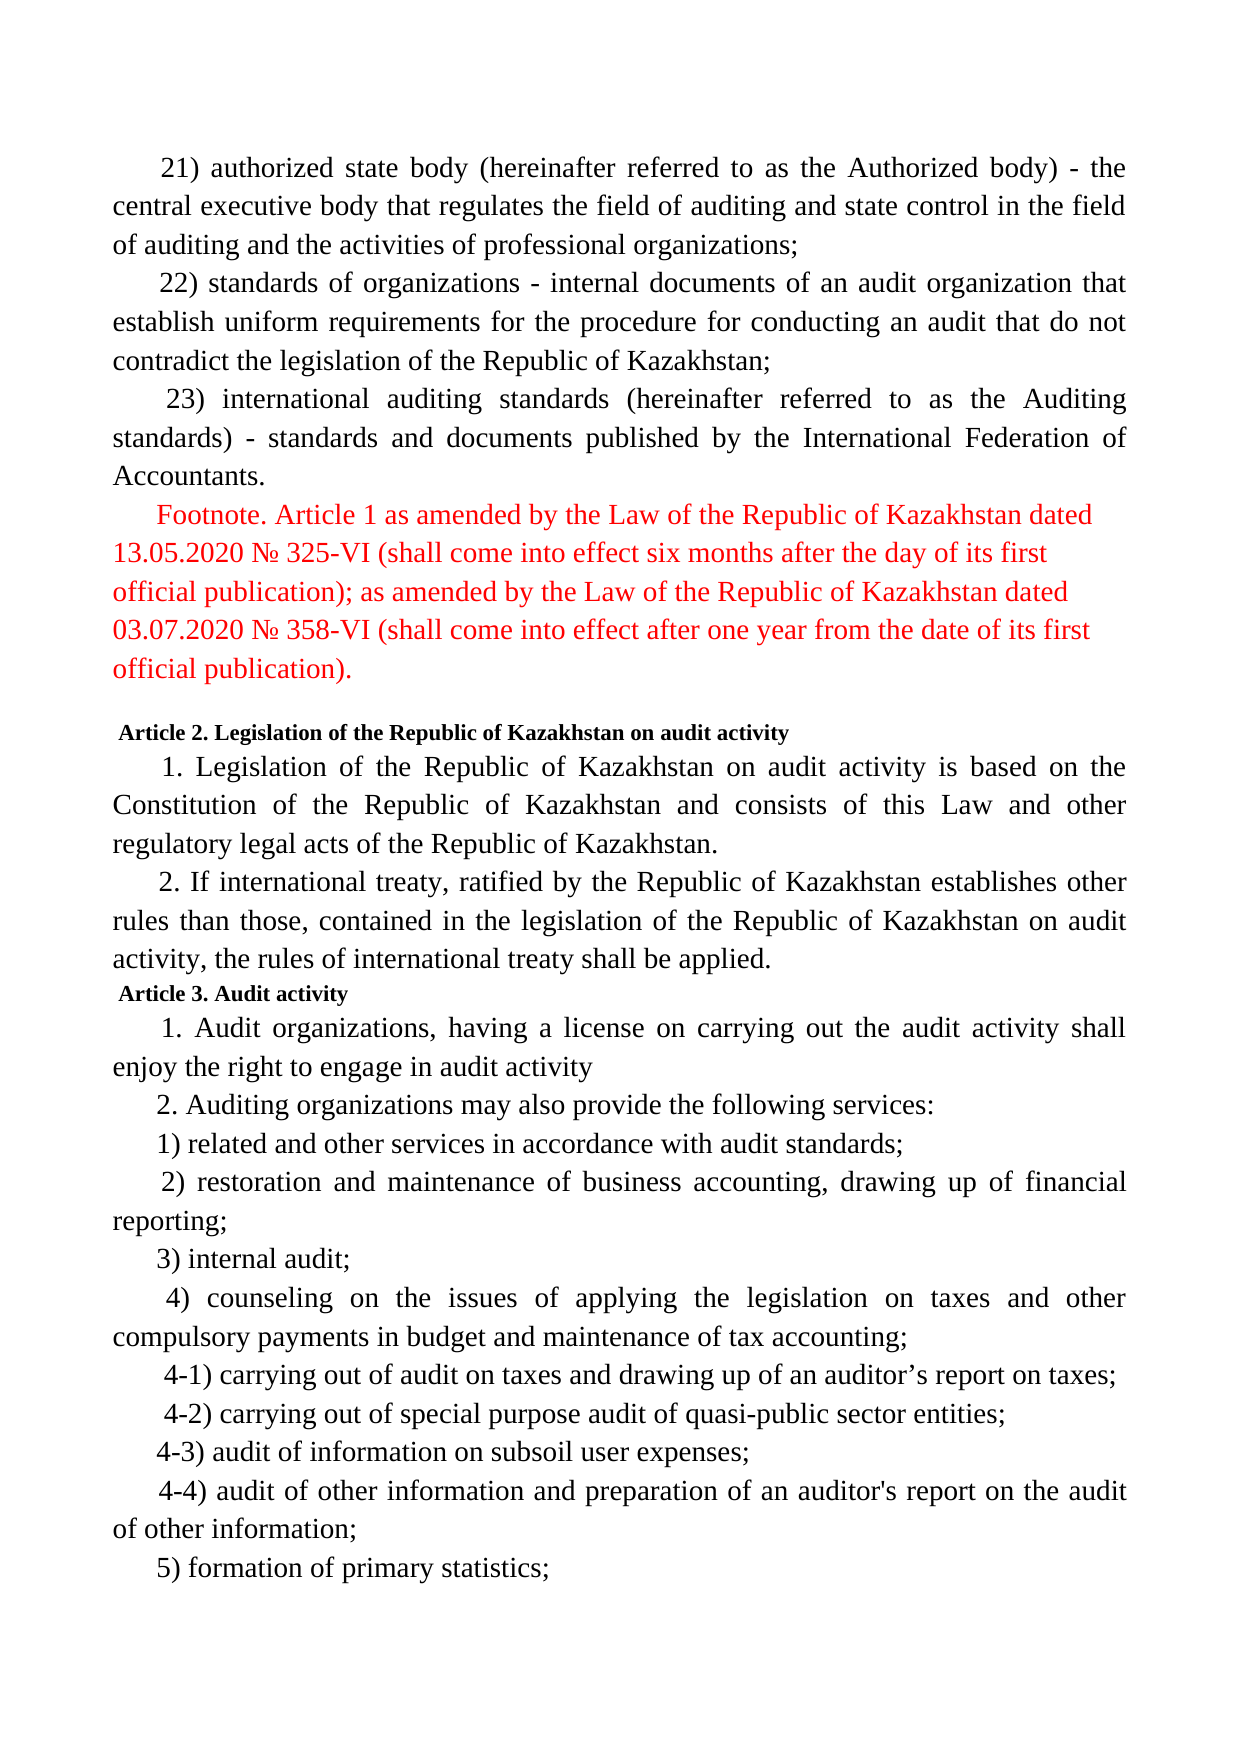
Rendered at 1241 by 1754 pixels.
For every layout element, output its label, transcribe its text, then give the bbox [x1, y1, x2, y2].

text 1. Legislation of the Republic of Kazakhstan on audit activity is based on the Constitution of the Republic of Kazakhstan and consists of this Law and other regulatory legal acts of the Republic of Kazakhstan. [112, 749, 1128, 859]
text 5) formation of primary statistics; [112, 1550, 1128, 1583]
text 2. If international treaty, ratified by the Republic of Kazakhstan establishes other rules than those, contained in the legislation of the Republic of Kazakhstan on audit activity, the rules of international treaty shall be applied. [112, 864, 1128, 975]
text Article 3. Audit activity [112, 980, 1128, 1006]
text 4-2) carrying out of special purpose audit of quasi-public sector entities; [112, 1396, 1128, 1429]
text Article 2. Legislation of the Republic of Kazakhstan on audit activity [112, 719, 1128, 745]
text 4) counseling on the issues of applying the legislation on taxes and other compulsory payments in budget and maintenance of tax accounting; [112, 1280, 1128, 1352]
text 1) related and other services in accordance with audit standards; [112, 1126, 1128, 1159]
text 3) internal audit; [112, 1242, 1128, 1275]
text 21) authorized state body (hereinafter referred to as the Authorized body) - the central executive body that regulates the field of auditing and state control in the field of auditing and the activities of professional organizations; [112, 150, 1128, 261]
text 4-3) audit of information on subsoil user expenses; [112, 1434, 1128, 1468]
text 4-4) audit of other information and preparation of an auditor's report on the audit of other information; [112, 1473, 1128, 1545]
text Footnote. Article 1 as amended by the Law of the Republic of Kazakhstan dated 13.05.2020 № 325-VІ (shall come into effect six months after the day of its first official publication); as amended by the Law of the Republic of Kazakhstan dated 03.07.2020 № 358-VI (shall come into effect after one year from the date of its first official publication). [112, 497, 1128, 715]
text 4-1) carrying out of audit on taxes and drawing up of an auditor’s report on taxes; [112, 1357, 1128, 1391]
text 1. Audit organizations, having a license on carrying out the audit activity shall enjoy the right to engage in audit activity [112, 1010, 1128, 1082]
text 2. Auditing organizations may also provide the following services: [112, 1087, 1128, 1121]
text 22) standards of organizations - internal documents of an audit organization that establish uniform requirements for the procedure for conducting an audit that do not contradict the legislation of the Republic of Kazakhstan; [112, 266, 1128, 376]
text 2) restoration and maintenance of business accounting, drawing up of financial reporting; [112, 1164, 1128, 1237]
text 23) international auditing standards (hereinafter referred to as the Auditing standards) - standards and documents published by the International Federation of Accountants. [112, 381, 1128, 492]
